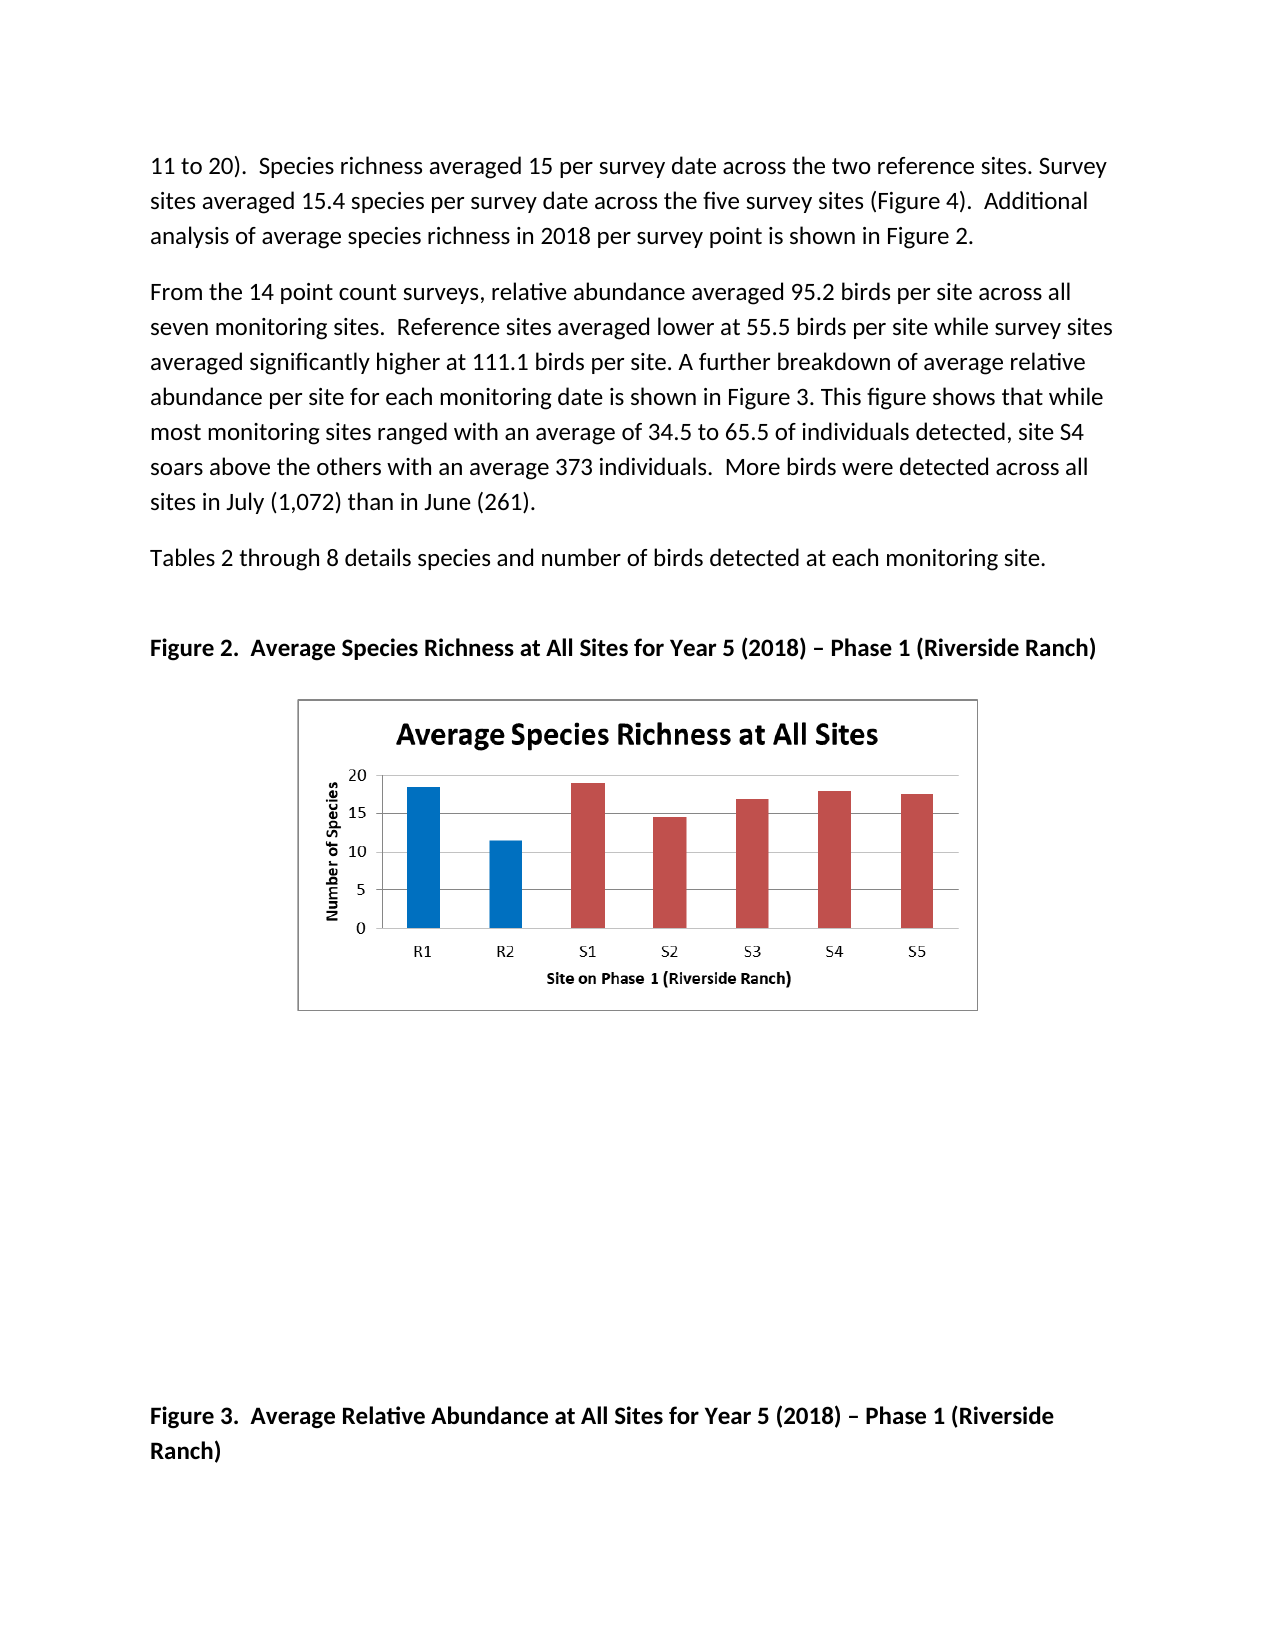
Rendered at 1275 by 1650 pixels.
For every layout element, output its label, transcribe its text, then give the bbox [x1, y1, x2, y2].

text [150, 150, 1125, 251]
text Figure 2. Average Species Richness at All Sites for Year 5 (2018) – Phase 1 (Riverside Ranch) [150, 632, 1125, 663]
picture [297, 699, 978, 1011]
text From the 14 point count surveys, relative abundance averaged 95.2 birds per site across all seven monitoring sites. Reference sites averaged lower at 55.5 birds per site while survey sites averaged significantly higher at 111.1 birds per site. A further breakdown of average relative abundance per site for each monitoring date is shown in Figure 3. This figure shows that while most monitoring sites ranged with an average of 34.5 to 65.5 of individuals detected, site S4 soars above the others with an average 373 individuals. More birds were detected across all sites in July (1,072) than in June (261). [150, 276, 1125, 516]
text Tables 2 through 8 details species and number of birds detected at each monitoring site. [150, 542, 1125, 572]
text Figure 3. Average Relative Abundance at All Sites for Year 5 (2018) – Phase 1 (Riverside Ranch) [150, 1400, 1125, 1466]
